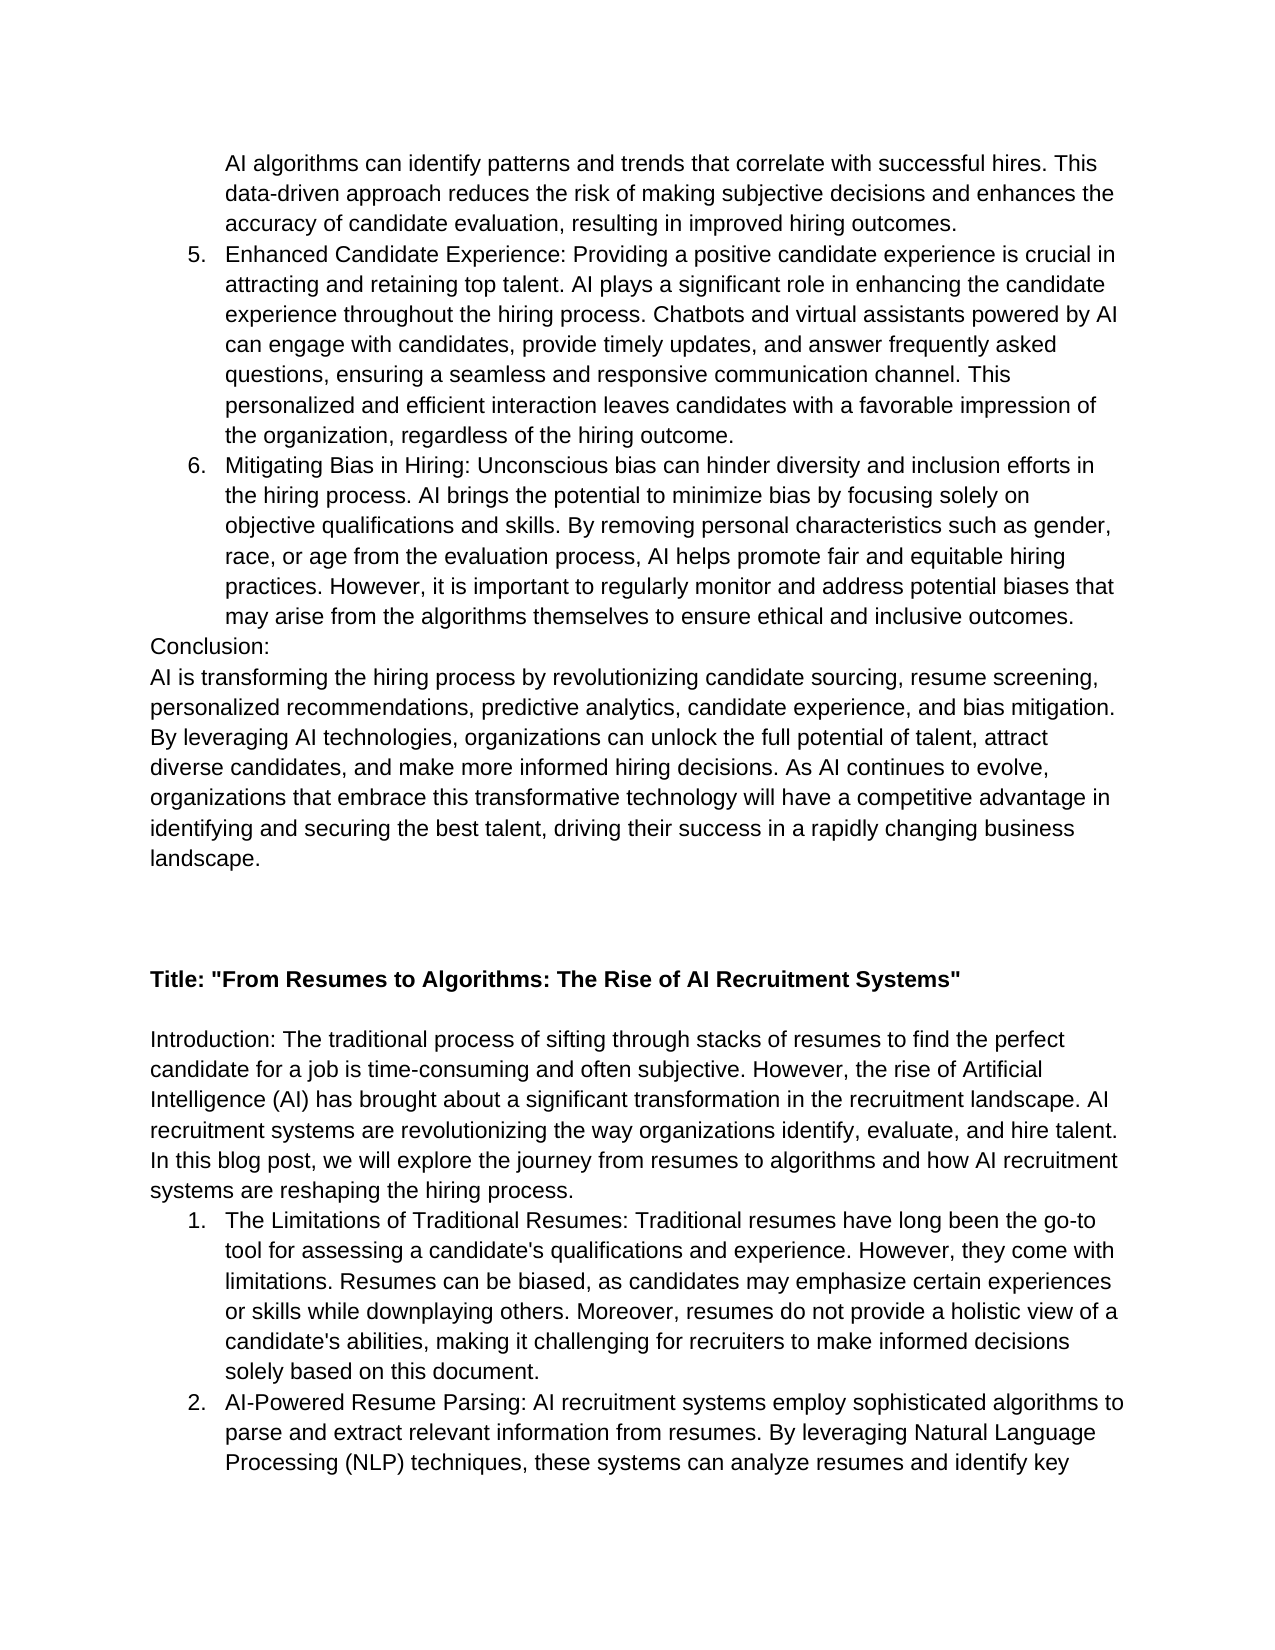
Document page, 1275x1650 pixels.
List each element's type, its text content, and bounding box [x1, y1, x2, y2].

text Introduction: The traditional process of sifting through stacks of resumes to find the perfect candidate for a job is time-consuming and often subjective. However, the rise of Artificial Intelligence (AI) has brought about a significant transformation in the recruitment landscape. AI recruitment systems are revolutionizing the way organizations identify, evaluate, and hire talent. In this blog post, we will explore the journey from resumes to algorithms and how AI recruitment systems are reshaping the hiring process. [150, 1026, 1125, 1203]
list Enhanced Candidate Experience: Providing a positive candidate experience is crucial in attracting and retaining top talent. AI plays a significant role in enhancing the candidate experience throughout the hiring process. Chatbots and virtual assistants powered by AI can engage with candidates, provide timely updates, and answer frequently asked questions, ensuring a seamless and responsive communication channel. This personalized and efficient interaction leaves candidates with a favorable impression of the organization, regardless of the hiring outcome. [187, 241, 1125, 448]
text Title: "From Resumes to Algorithms: The Rise of AI Recruitment Systems" [150, 966, 1125, 992]
text Conclusion: [150, 633, 1125, 660]
text AI is transforming the hiring process by revolutionizing candidate sourcing, resume screening, personalized recommendations, predictive analytics, candidate experience, and bias mitigation. By leveraging AI technologies, organizations can unlock the full potential of talent, attract diverse candidates, and make more informed hiring decisions. As AI continues to evolve, organizations that embrace this transformative technology will have a competitive advantage in identifying and securing the best talent, driving their success in a rapidly changing business landscape. [150, 663, 1125, 871]
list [187, 150, 1125, 237]
list The Limitations of Traditional Resumes: Traditional resumes have long been the go-to tool for assessing a candidate's qualifications and experience. However, they come with limitations. Resumes can be biased, as candidates may emphasize certain experiences or skills while downplaying others. Moreover, resumes do not provide a holistic view of a candidate's abilities, making it challenging for recruiters to make informed decisions solely based on this document. [187, 1207, 1125, 1385]
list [187, 1388, 1125, 1475]
list Mitigating Bias in Hiring: Unconscious bias can hinder diversity and inclusion efforts in the hiring process. AI brings the potential to minimize bias by focusing solely on objective qualifications and skills. By removing personal characteristics such as gender, race, or age from the evaluation process, AI helps promote fair and equitable hiring practices. However, it is important to regularly monitor and address potential biases that may arise from the algorithms themselves to ensure ethical and inclusive outcomes. [187, 452, 1125, 629]
